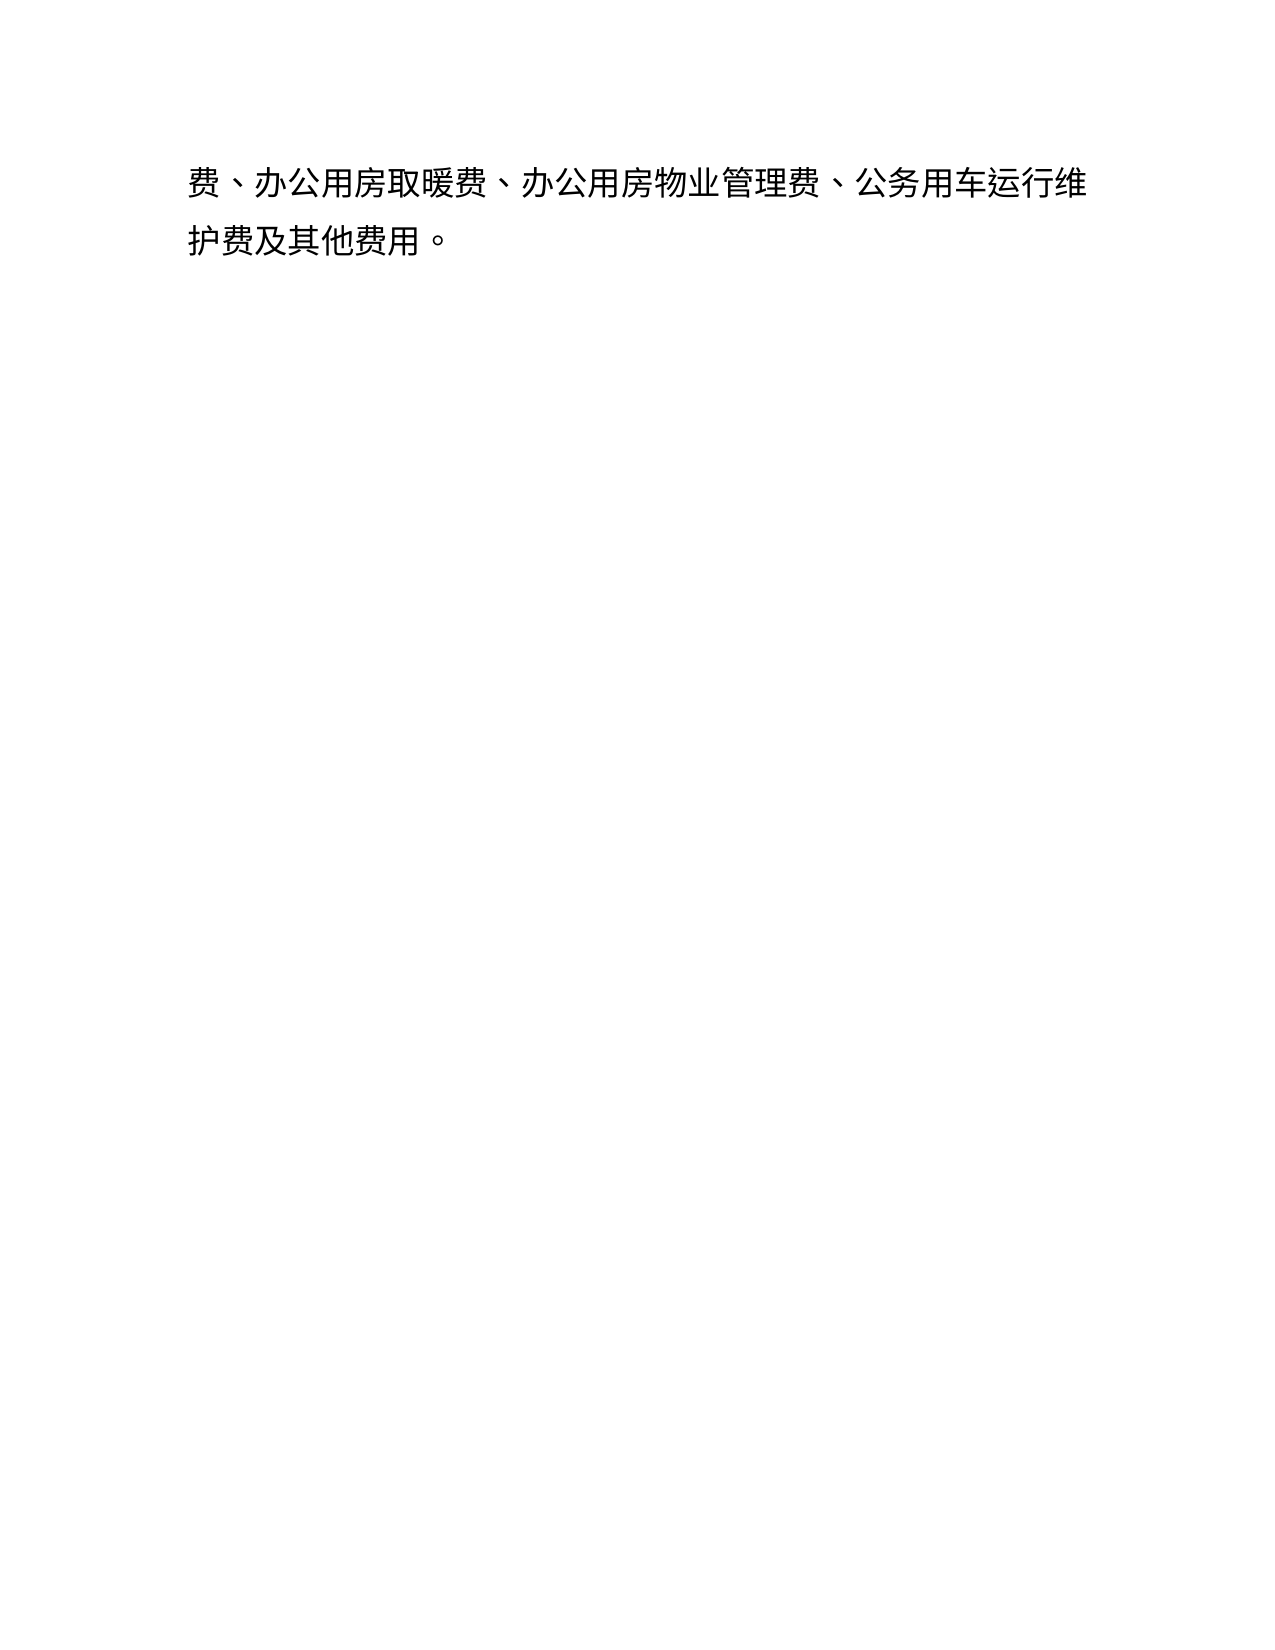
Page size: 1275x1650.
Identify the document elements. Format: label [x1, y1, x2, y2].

text [187, 150, 1087, 264]
